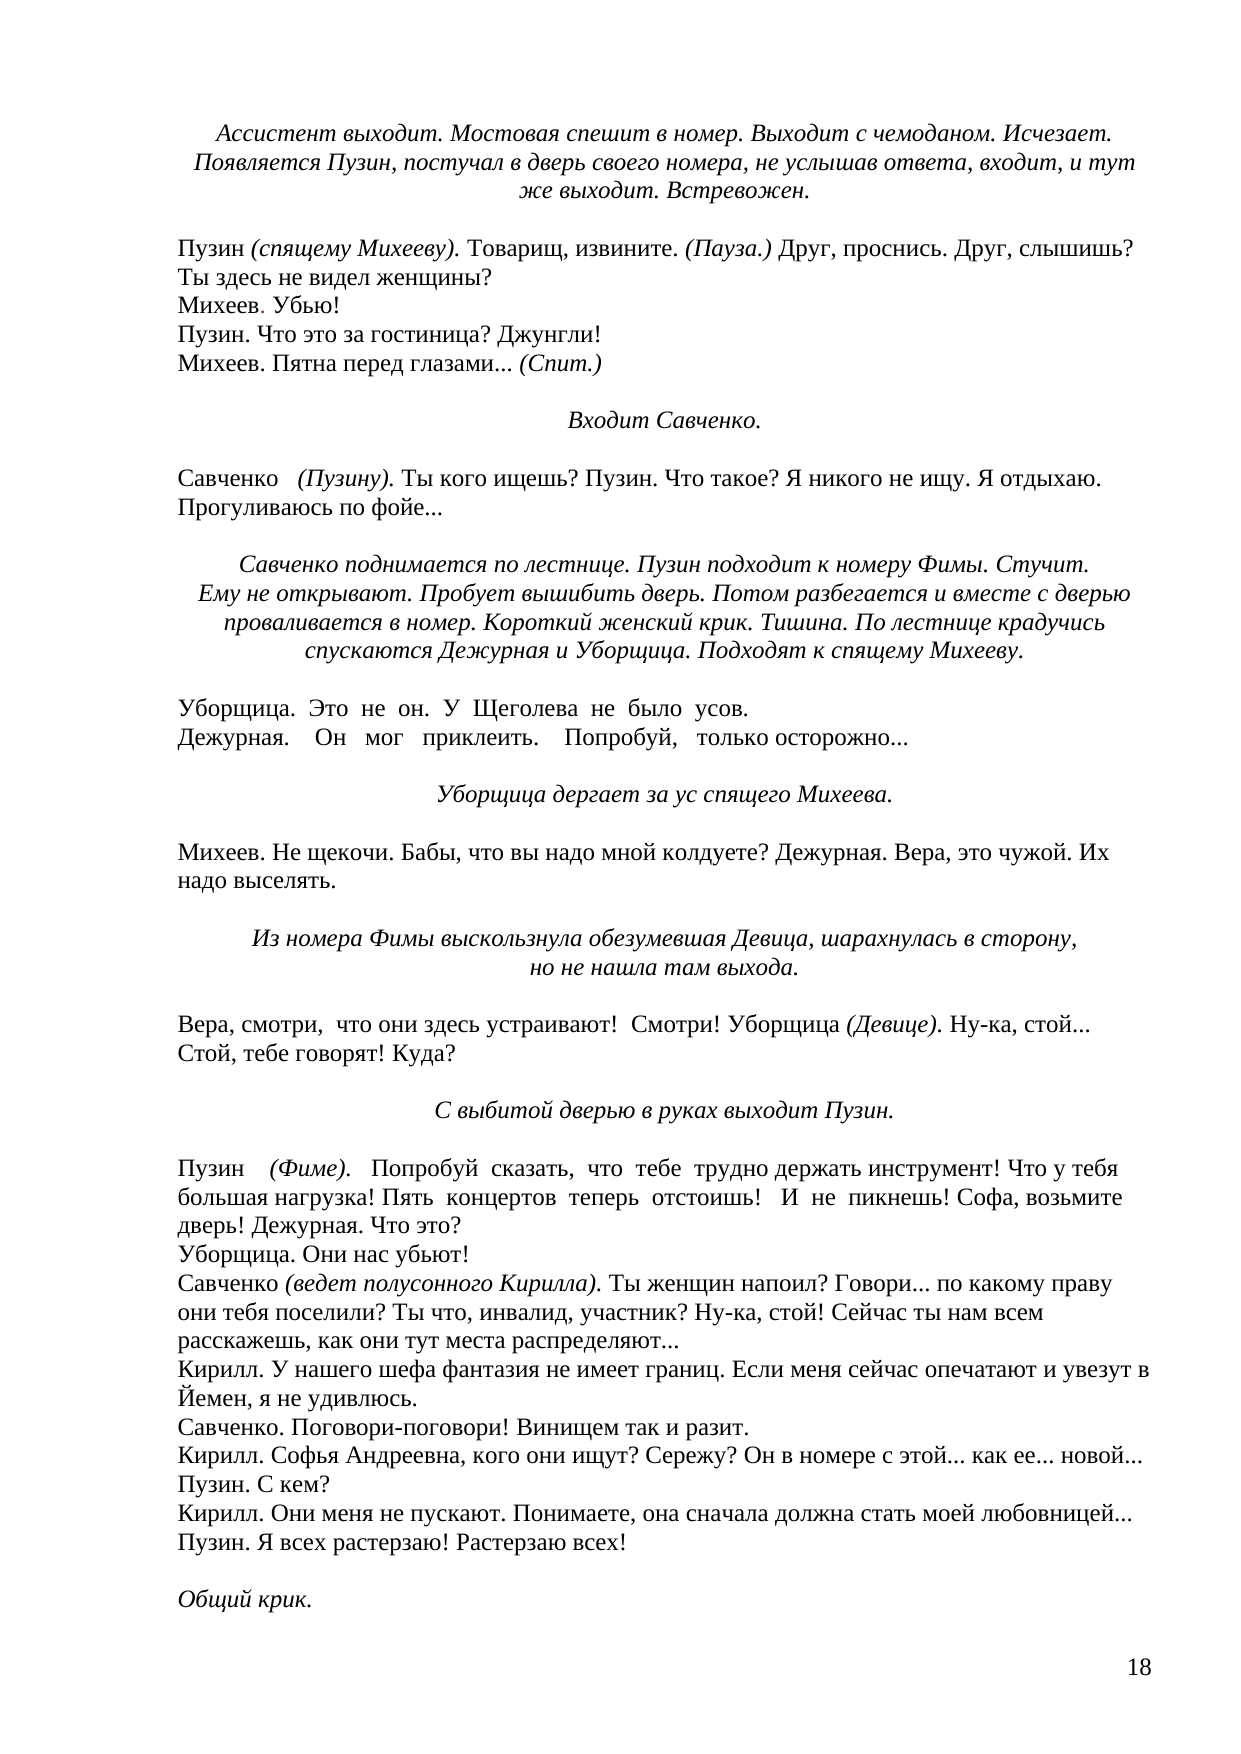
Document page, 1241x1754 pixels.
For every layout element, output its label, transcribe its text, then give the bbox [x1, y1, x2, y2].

text Вера, смотри, что они здесь устраивают! Смотри! Уборщица (Девице). Ну-ка, стой... Стой, тебе говорят! Куда? [177, 1009, 1152, 1067]
text Михеев. Убью! [177, 291, 1152, 319]
text Общий крик. [177, 1584, 1152, 1613]
text Уборщица. Это не он. У Щеголева не было усов. [177, 693, 1152, 722]
text Михеев. Не щекочи. Бабы, что вы надо мной колдуете? Дежурная. Вера, это чужой. Их надо выселять. [177, 837, 1152, 894]
text Из номера Фимы выскользнула обезумевшая Девица, шарахнулась в сторону, [177, 923, 1152, 952]
text но не нашла там выхода. [177, 952, 1152, 981]
text Пузин. Я всех растерзаю! Растерзаю всех! [177, 1527, 1152, 1556]
text Пузин. Что это за гостиница? Джунгли! [177, 319, 1152, 348]
text Дежурная. Он мог приклеить. Попробуй, только осторожно... [177, 722, 1152, 751]
text Пузин (Фиме). Попробуй сказать, что тебе трудно держать инструмент! Что у тебя большая нагрузка! Пять концертов теперь отстоишь! И не пикнешь! Софа, возьмите дверь! Дежурная. Что это? [177, 1153, 1152, 1239]
text Кирилл. Софья Андреевна, кого они ищут? Сережу? Он в номере с этой... как ее... новой... [177, 1441, 1152, 1469]
text Пузин (спящему Михееву). Товарищ, извините. (Пауза.) Друг, проснись. Друг, слышишь? Ты здесь не видел женщины? [177, 233, 1152, 291]
text Савченко (ведет полусонного Кирилла). Ты женщин напоил? Говори... по какому праву они тебя поселили? Ты что, инвалид, участник? Ну-ка, стой! Сейчас ты нам всем расскажешь, как они тут места распределяют... [177, 1268, 1152, 1354]
text Кирилл. У нашего шефа фантазия не имеет границ. Если меня сейчас опечатают и увезут в Йемен, я не удивлюсь. [177, 1354, 1152, 1412]
text Савченко (Пузину). Ты кого ищешь? Пузин. Что такое? Я никого не ищу. Я отдыхаю. Прогуливаюсь по фойе... [177, 463, 1152, 521]
text Уборщица. Они нас убьют! [177, 1239, 1152, 1268]
text Савченко поднимается по лестнице. Пузин подходит к номеру Фимы. Стучит. [177, 549, 1152, 578]
text Уборщица дергает за ус спящего Михеева. [177, 779, 1152, 808]
text Ему не открывают. Пробует вышибить дверь. Потом разбегается и вместе с дверью проваливается в номер. Короткий женский крик. Тишина. По лестнице крадучись спускаются Дежурная и Уборщица. Подходят к спящему Михееву. [177, 578, 1152, 664]
text Ассистент выходит. Мостовая спешит в номер. Выходит с чемоданом. Исчезает. Появляется Пузин, постучал в дверь своего номера, не услышав ответа, входит, и тут же выходит. Встревожен. [177, 118, 1152, 204]
text Входит Савченко. [177, 406, 1152, 434]
text Михеев. Пятна перед глазами... (Спит.) [177, 348, 1152, 377]
text Савченко. Поговори-поговори! Винищем так и разит. [177, 1412, 1152, 1441]
text Кирилл. Они меня не пускают. Понимаете, она сначала должна стать моей любовницей... [177, 1498, 1152, 1527]
text Пузин. С кем? [177, 1469, 1152, 1498]
text С выбитой дверью в руках выходит Пузин. [177, 1096, 1152, 1124]
